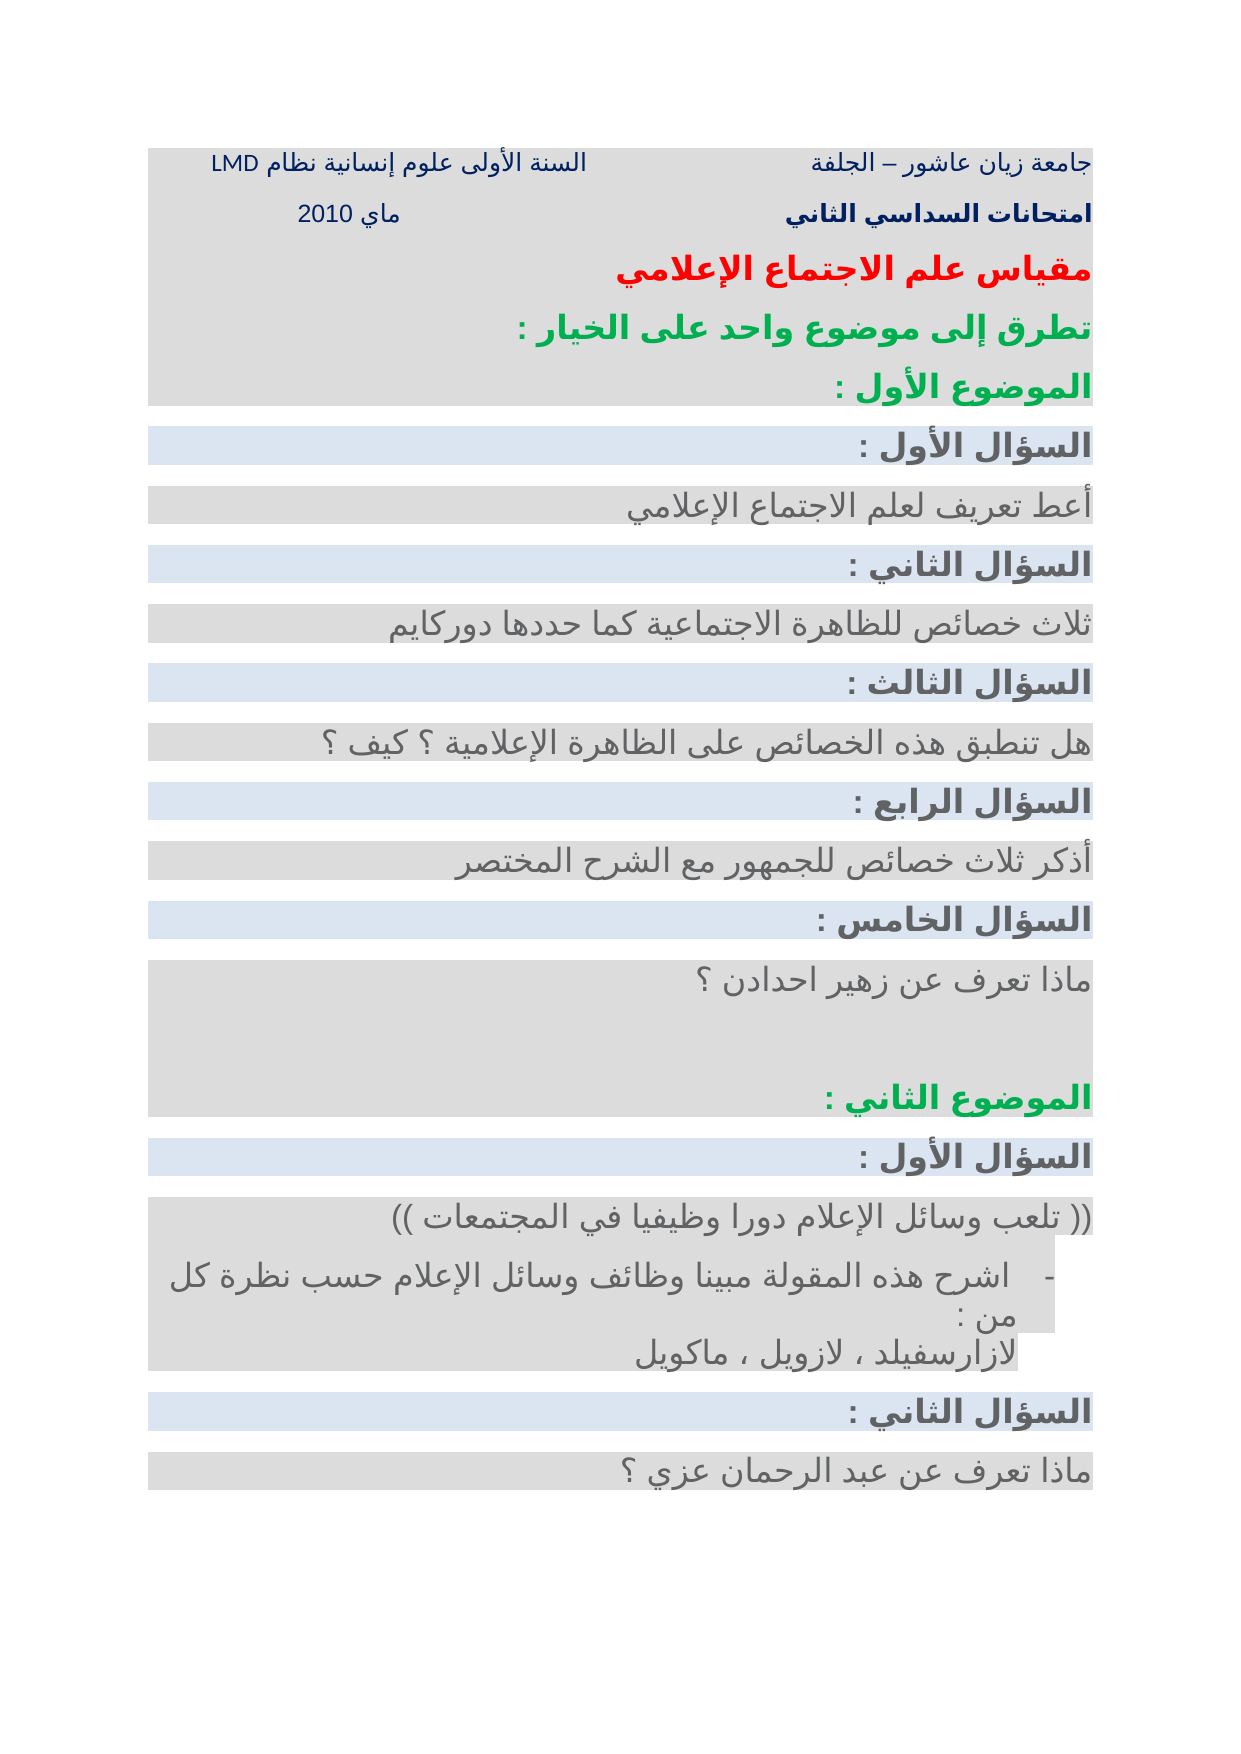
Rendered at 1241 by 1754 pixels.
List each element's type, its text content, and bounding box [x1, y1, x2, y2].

text لازارسفيلد ، لازويل ، ماكويل [148, 1333, 1018, 1371]
text مقياس علم الاجتماع الإعلامي [148, 248, 1093, 287]
text السؤال الأول : [148, 1138, 1093, 1176]
text تطرق إلى موضوع واحد على الخيار : [148, 308, 1093, 346]
text جامعة زيان عاشور – الجلفة السنة الأولى علوم إنسانية نظام LMD [148, 148, 1093, 178]
text (( تلعب وسائل الإعلام دورا وظيفيا في المجتمعات )) [148, 1197, 1093, 1235]
text السؤال الرابع : [148, 782, 1093, 820]
text السؤال الأول : [148, 426, 1093, 465]
text هل تنطبق هذه الخصائص على الظاهرة الإعلامية ؟ كيف ؟ [148, 723, 1093, 761]
text ماذا تعرف عن زهير احدادن ؟ [148, 960, 1093, 998]
text الموضوع الثاني : [148, 1078, 1093, 1117]
text ثلاث خصائص للظاهرة الاجتماعية كما حددها دوركايم [148, 604, 1093, 643]
text أعط تعريف لعلم الاجتماع الإعلامي [148, 486, 1093, 524]
text - اشرح هذه المقولة مبينا وظائف وسائل الإعلام حسب نظرة كل من : [148, 1256, 1055, 1333]
text السؤال الثاني : [148, 1392, 1093, 1431]
text الموضوع الأول : [148, 367, 1093, 406]
text السؤال الثالث : [148, 663, 1093, 702]
text امتحانات السداسي الثاني ماي 2010 [148, 199, 1093, 228]
text السؤال الثاني : [148, 545, 1093, 583]
text أذكر ثلاث خصائص للجمهور مع الشرح المختصر [148, 841, 1093, 880]
text ماذا تعرف عن عبد الرحمان عزي ؟ [148, 1452, 1093, 1490]
text السؤال الخامس : [148, 901, 1093, 939]
